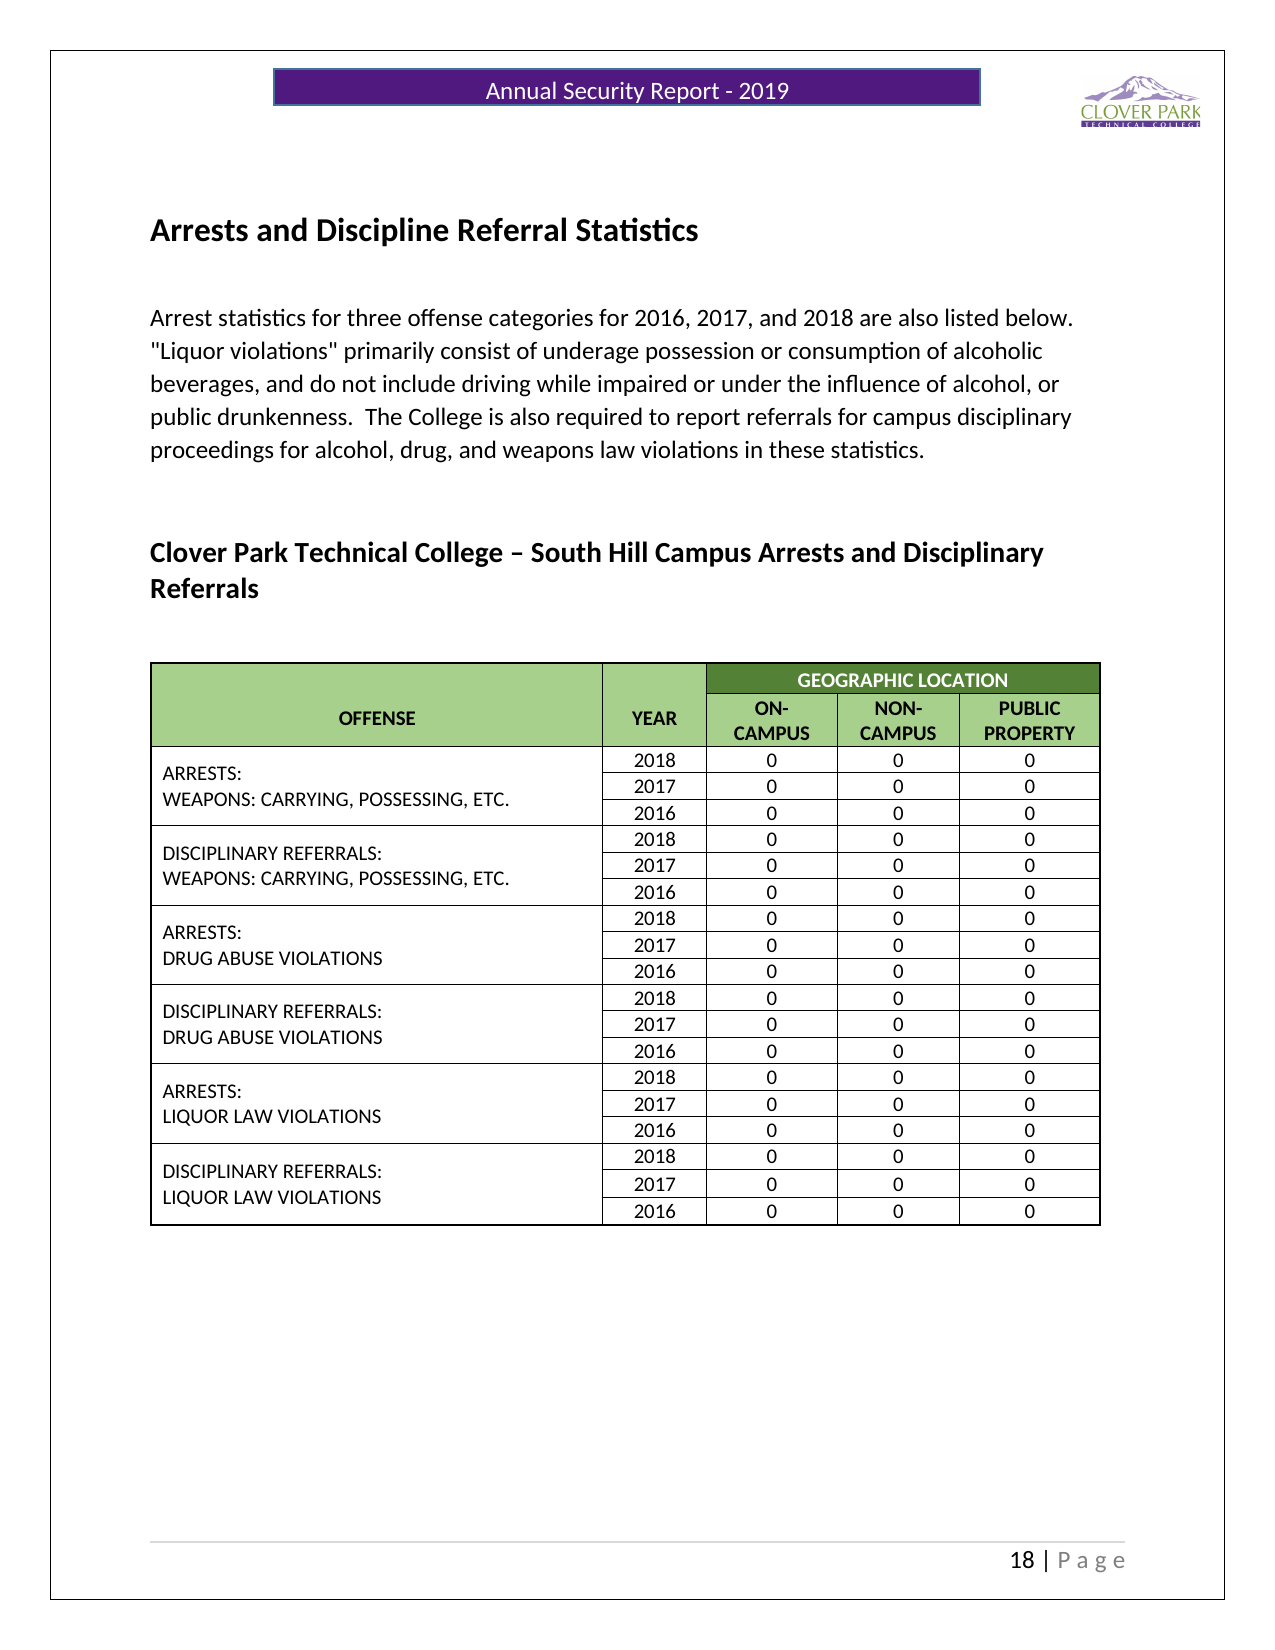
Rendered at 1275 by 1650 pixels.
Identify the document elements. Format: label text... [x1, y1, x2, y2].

table_cell DISCIPLINARY REFERRALS: DRUG ABUSE VIOLATIONS [152, 985, 602, 1063]
table_cell 0 [838, 1064, 959, 1090]
table_cell 0 [707, 985, 837, 1010]
table_cell 0 [960, 906, 1099, 931]
table_cell 0 [707, 906, 837, 931]
table_cell 0 [960, 826, 1099, 852]
table_cell 2017 [603, 1011, 706, 1037]
table_cell 0 [838, 1144, 959, 1169]
table_cell 0 [707, 1011, 837, 1037]
table_cell 2017 [603, 932, 706, 957]
table_cell 2017 [603, 1170, 706, 1197]
table_cell 0 [707, 1144, 837, 1169]
table_cell 0 [960, 800, 1099, 825]
table_cell 2016 [603, 879, 706, 904]
table_cell 0 [707, 747, 837, 772]
table_cell 0 [707, 1038, 837, 1063]
table_cell ARRESTS: DRUG ABUSE VIOLATIONS [152, 906, 602, 984]
table_cell NON-CAMPUS [838, 694, 959, 746]
table_cell PUBLIC PROPERTY [960, 694, 1099, 746]
table_cell 0 [960, 985, 1099, 1010]
table_cell 0 [838, 1170, 959, 1197]
table_cell 0 [838, 879, 959, 904]
table_cell 0 [838, 1198, 959, 1224]
table_cell ON-CAMPUS [707, 694, 837, 746]
table_cell 2018 [603, 747, 706, 772]
table_header YEAR [603, 664, 706, 746]
table_cell 0 [838, 985, 959, 1010]
table_cell 2018 [603, 906, 706, 931]
table_cell 0 [838, 853, 959, 878]
table_cell 0 [960, 1064, 1099, 1090]
table_cell 0 [960, 1117, 1099, 1143]
table_cell 0 [960, 1011, 1099, 1037]
table_cell 0 [960, 747, 1099, 772]
table_cell 0 [707, 959, 837, 984]
table_cell 0 [838, 959, 959, 984]
table_cell 0 [838, 747, 959, 772]
table_cell 0 [838, 1011, 959, 1037]
subtitle Clover Park Technical College – South Hill Campus Arrests and Disciplinary Referrals [150, 534, 1125, 606]
table_cell 0 [707, 1198, 837, 1224]
table_cell 0 [960, 932, 1099, 957]
table_cell 0 [960, 773, 1099, 799]
table_cell 2016 [603, 959, 706, 984]
table_cell 0 [707, 853, 837, 878]
table_cell 2017 [603, 1091, 706, 1116]
table_cell 0 [960, 853, 1099, 878]
table_cell ARRESTS: LIQUOR LAW VIOLATIONS [152, 1064, 602, 1143]
table_cell 2018 [603, 1064, 706, 1090]
table_cell 0 [707, 879, 837, 904]
table_cell 0 [960, 1091, 1099, 1116]
table_cell 2017 [603, 853, 706, 878]
table_cell 0 [707, 1064, 837, 1090]
table_cell 0 [838, 1091, 959, 1116]
table_cell 0 [838, 906, 959, 931]
picture [1081, 76, 1200, 126]
subtitle Arrests and Discipline Referral Statistics [150, 209, 1125, 249]
table_cell DISCIPLINARY REFERRALS: WEAPONS: CARRYING, POSSESSING, ETC. [152, 826, 602, 904]
table_header GEOGRAPHIC LOCATION [707, 664, 1099, 693]
table_cell 0 [838, 800, 959, 825]
table_cell 0 [838, 1117, 959, 1143]
table_cell 0 [838, 1038, 959, 1063]
table_cell 2016 [603, 1117, 706, 1143]
table_cell 0 [960, 1198, 1099, 1224]
table_cell 2018 [603, 1144, 706, 1169]
table_cell 0 [838, 932, 959, 957]
table_cell 2016 [603, 800, 706, 825]
table_cell 0 [707, 1170, 837, 1197]
table_cell 2018 [603, 826, 706, 852]
table_cell 0 [960, 1144, 1099, 1169]
table_cell 2016 [603, 1198, 706, 1224]
table_header OFFENSE [152, 664, 602, 746]
table_cell 0 [960, 1170, 1099, 1197]
table_cell ARRESTS: WEAPONS: CARRYING, POSSESSING, ETC. [152, 747, 602, 825]
table_cell 0 [960, 879, 1099, 904]
table_cell 2018 [603, 985, 706, 1010]
table_cell 2016 [603, 1038, 706, 1063]
table_cell 0 [707, 1091, 837, 1116]
table_cell 0 [707, 826, 837, 852]
table_cell 0 [960, 959, 1099, 984]
table_cell 0 [707, 800, 837, 825]
table_cell 0 [960, 1038, 1099, 1063]
table_cell DISCIPLINARY REFERRALS: LIQUOR LAW VIOLATIONS [152, 1144, 602, 1224]
table_cell 0 [838, 826, 959, 852]
table_cell 0 [838, 773, 959, 799]
table_cell 0 [707, 773, 837, 799]
table_cell 0 [707, 1117, 837, 1143]
table_cell 0 [707, 932, 837, 957]
table_cell 2017 [603, 773, 706, 799]
text Arrest statistics for three offense categories for 2016, 2017, and 2018 are also listed below. "Liquor violations" primarily consist of underage possession or consumption of alcoholic beverages, and do not include driving while impaired or under the influence of alcohol, or public drunkenness. The College is also required to report referrals for campus disciplinary proceedings for alcohol, drug, and weapons law violations in these statistics. [150, 302, 1125, 464]
